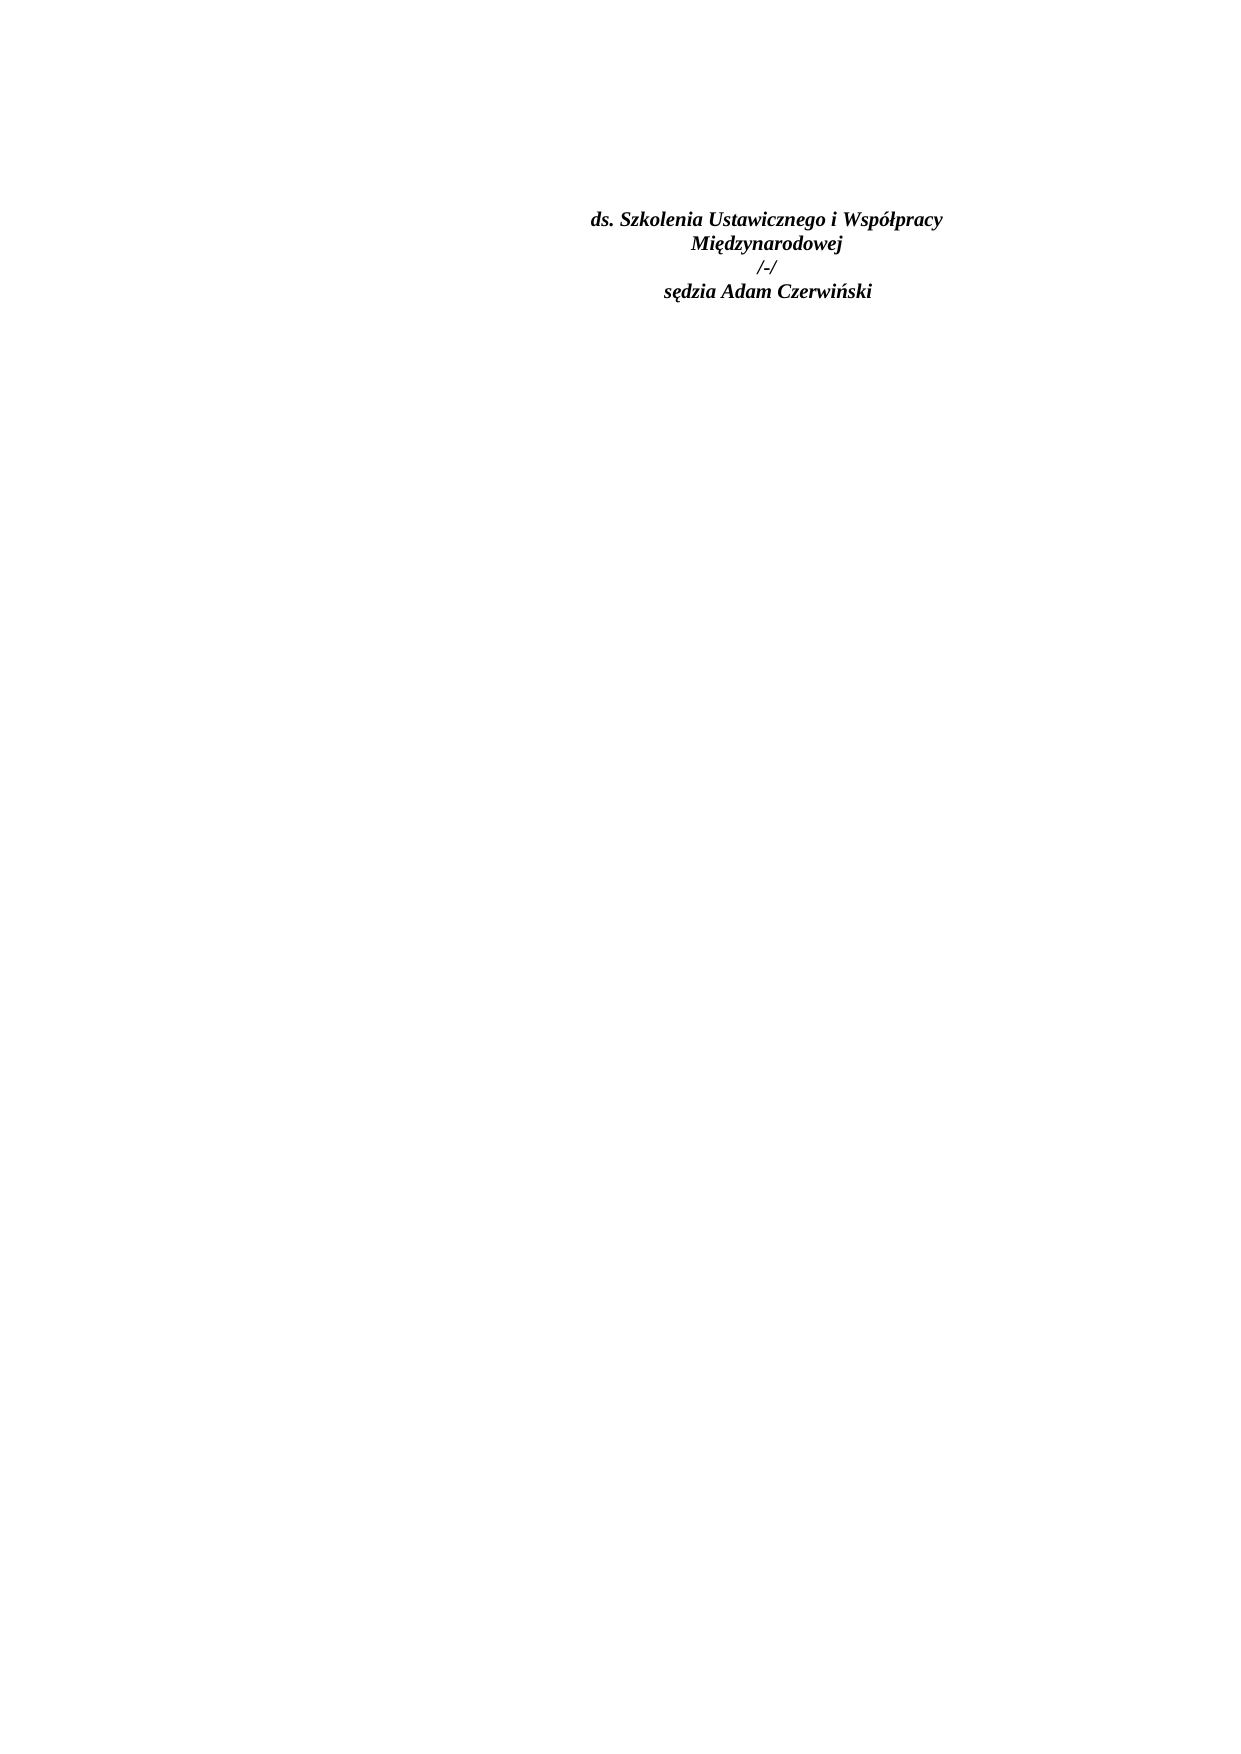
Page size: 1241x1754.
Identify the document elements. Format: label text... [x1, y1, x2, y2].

text /-/ [443, 255, 1093, 279]
text Międzynarodowej [369, 231, 1093, 255]
text ds. Szkolenia Ustawicznego i Współpracy [369, 207, 1093, 231]
text sędzia Adam Czerwiński [664, 279, 1093, 303]
